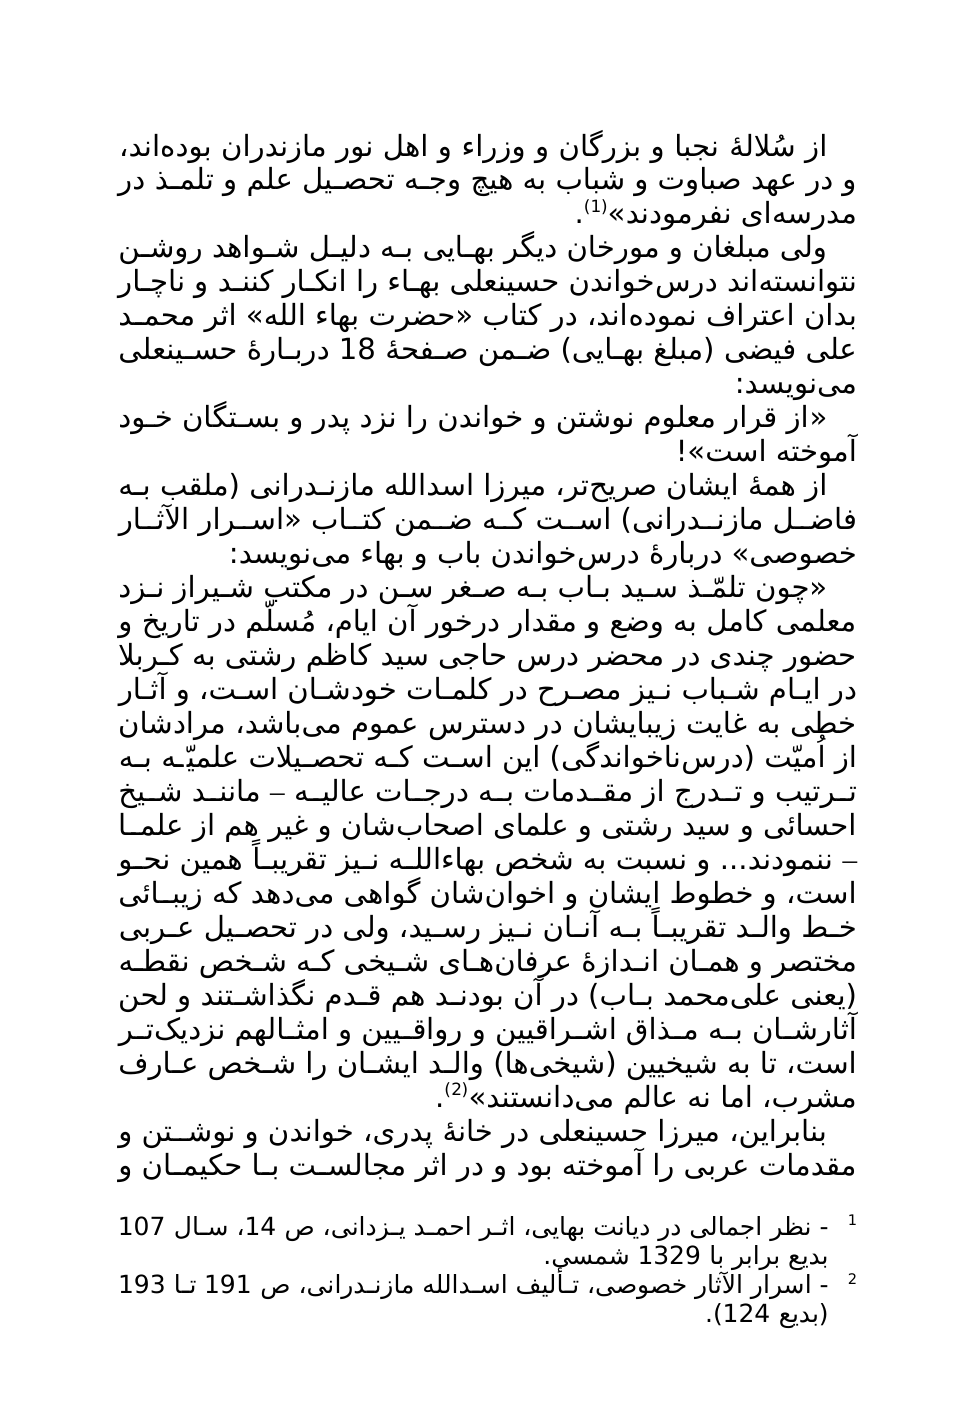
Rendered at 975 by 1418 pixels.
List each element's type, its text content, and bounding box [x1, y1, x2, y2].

text از همۀ ایشان صریح‌تر، میرزا اسدالله مازندرانی (ملقب به فاضل مازندرانی) است که ضمن کتاب «اسرار الآثار خصوصی» دربارۀ درس‌خواندن باب و بهاء می‌نویسد: [118, 468, 857, 570]
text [118, 1114, 857, 1182]
text از سُلالۀ نجبا و بزرگان و وزراء و اهل نور مازندران بوده‌اند، و در عهد صباوت و شباب به هیچ وجه تحصیل علم و تلمذ در مدرسه‌ای نفرمودند»(). [118, 129, 857, 231]
text «از قرار معلوم نوشتن و خواندن را نزد پدر و بستگان خود آموخته است»! [118, 401, 857, 468]
text «چون تلمّذ سید باب به صغر سن در مکتب شیراز نزد معلمی کامل به وضع و مقدار درخور آن ایام، مُسلّم در تاریخ و حضور چندی در محضر درس حاجی سید کاظم رشتی به کربلا در ایام شباب نیز مصرح در کلمات خودشان است، و آثار خطی به غایت زیبایشان در دسترس عموم می‌باشد، مرادشان از اُمیّت (درس‌ناخواندگی) این است که تحصیلات علمیّه به ترتیب و تدرج از مقدمات به درجات عالیه – مانند شیخ احسائی و سید رشتی و علمای اصحاب‌شان و غیر هم از علما – ننمودند... و نسبت به شخص ‌بهاءالله نیز تقریباً همین نحو است، و خطوط ایشان و اخوان‌شان گواهی می‌‌دهد که زیبائی خط والد تقریباً به آنان نیز رسید، ولی در تحصیل عربی مختصر و همان اندازۀ عرفان‌های شیخی که شخص نقطه (یعنی علی‌محمد باب) در آن بودند هم قدم نگذاشتند و لحن آثارشان به مذاق اشراقیین و رواقیین و امثالهم نزدیک‌تر است، تا به شیخیین (شیخی‌‌ها) والد ایشان را شخص عارف مشرب، اما نه عالم می‌دانستند»(). [118, 570, 857, 1114]
text ولی مبلغان و مورخان دیگر بهایی به دلیل شواهد روشن نتوانسته‌اند درس‌خواندن حسینعلی بهاء را انکار کنند و ناچار بدان اعتراف نموده‌اند، در کتاب «حضرت بهاء الله» اثر محمد علی فیضی (مبلغ بهایی) ضمن صفحۀ 18 دربارۀ حسینعلی می‌نویسد: [118, 231, 857, 401]
